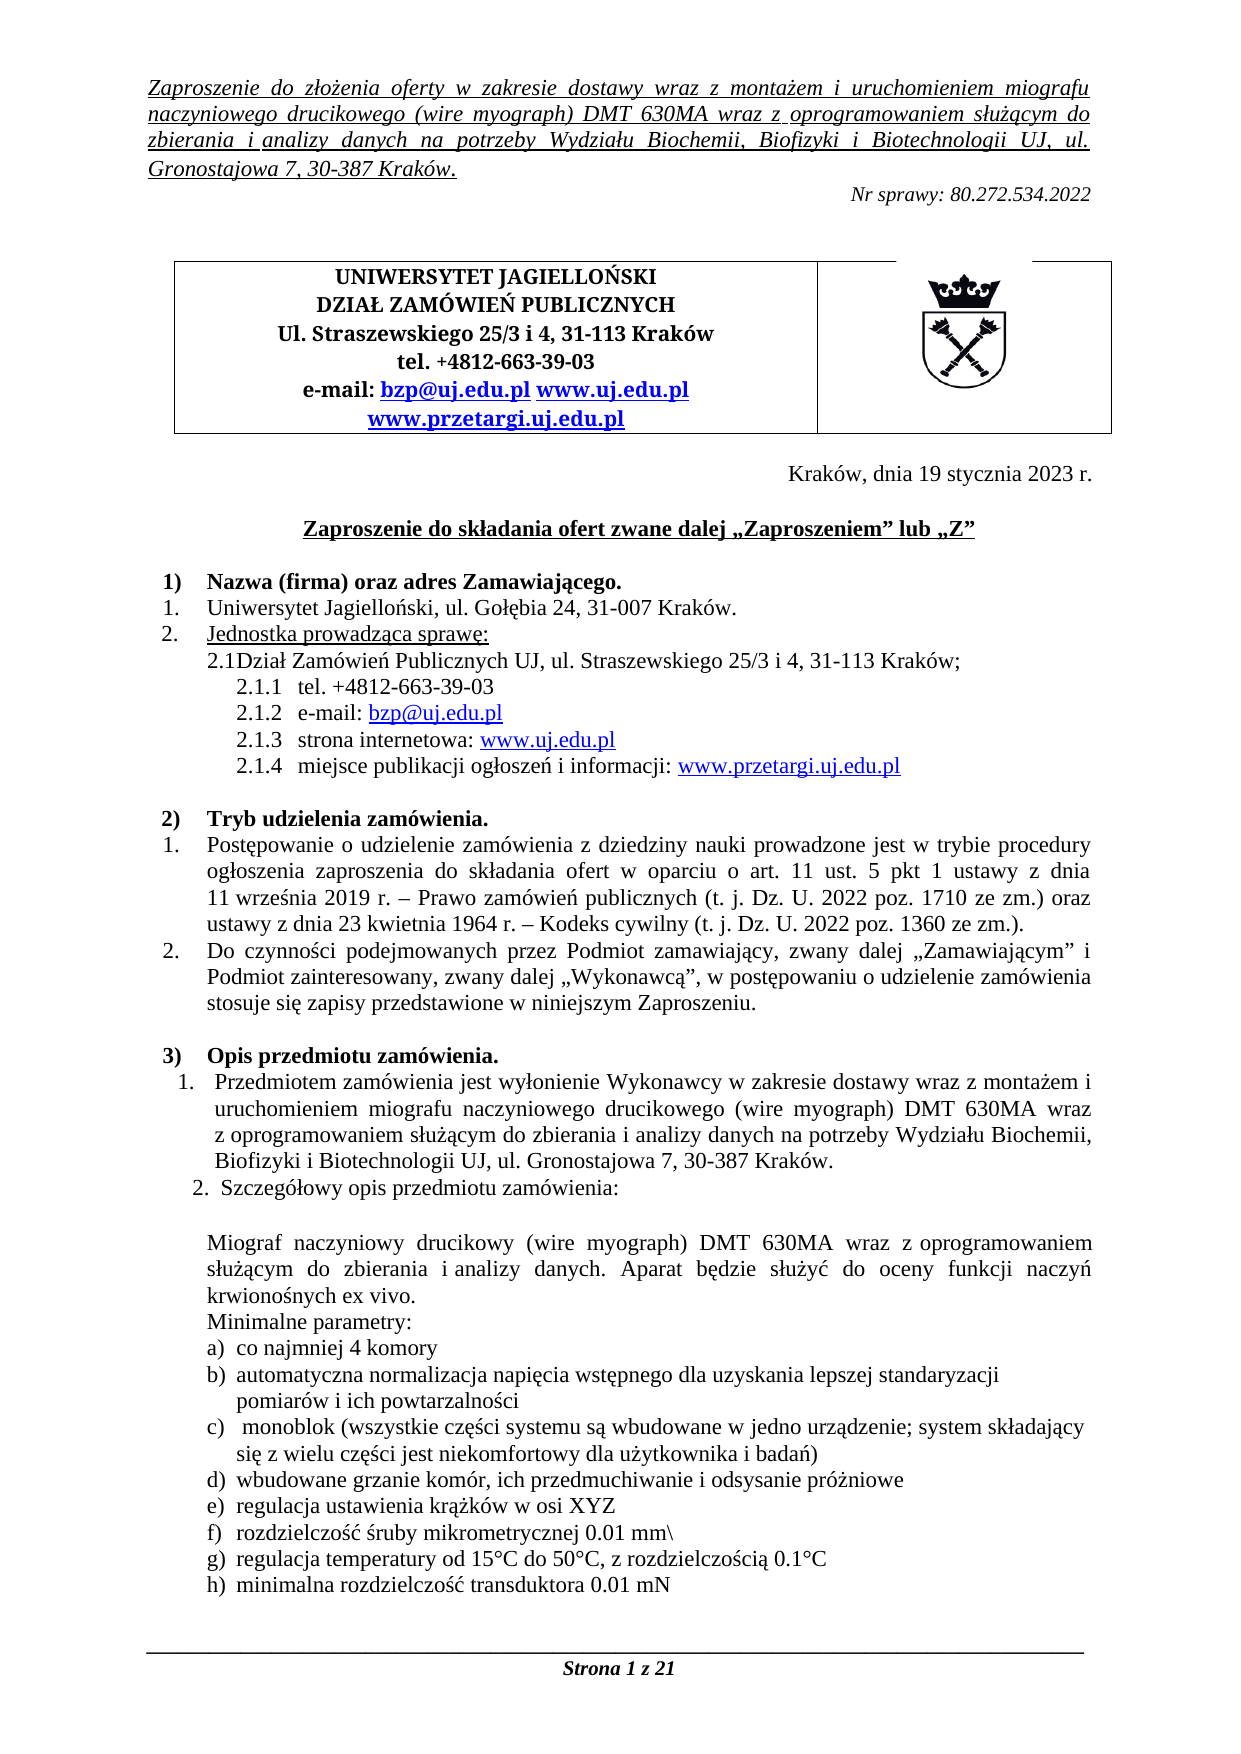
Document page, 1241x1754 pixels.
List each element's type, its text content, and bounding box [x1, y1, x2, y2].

list Do czynności podejmowanych przez Podmiot zamawiający, zwany dalej „Zamawiającym” i Podmiot zainteresowany, zwany dalej „Wykonawcą”, w postępowaniu o udzielenie zamówienia stosuje się zapisy przedstawione w niniejszym Zaproszeniu. [162, 937, 1093, 1016]
list Uniwersytet Jagielloński, ul. Gołębia 24, 31-007 Kraków. [162, 594, 1093, 620]
list wbudowane grzanie komór, ich przedmuchiwanie i odsysanie próżniowe [207, 1466, 1093, 1492]
list Szczegółowy opis przedmiotu zamówienia: [148, 1174, 1093, 1200]
list co najmniej 4 komory [192, 1334, 1093, 1361]
list Minimalne parametry: [162, 1308, 1093, 1334]
list Opis przedmiotu zamówienia. [162, 1042, 1093, 1068]
list strona internetowa: www.uj.edu.pl [236, 726, 1093, 752]
list miejsce publikacji ogłoszeń i informacji: www.przetargi.uj.edu.pl [236, 752, 1093, 778]
list rozdzielczość śruby mikrometrycznej 0.01 mm\ [207, 1519, 1093, 1545]
list Tryb udzielenia zamówienia. [161, 805, 1093, 831]
list Przedmiotem zamówienia jest wyłonienie Wykonawcy w zakresie dostawy wraz z montażem i uruchomieniem miografu naczyniowego drucikowego (wire myograph) DMT 630MA wraz z oprogramowaniem służącym do zbierania i analizy danych na potrzeby Wydziału Biochemii, Biofizyki i Biotechnologii UJ, ul. Gronostajowa 7, 30-387 Kraków. [177, 1068, 1093, 1174]
list e-mail: bzp@uj.edu.pl [236, 699, 1093, 726]
list Dział Zamówień Publicznych UJ, ul. Straszewskiego 25/3 i 4, 31-113 Kraków; [207, 647, 1093, 673]
picture [896, 261, 1033, 409]
list Miograf naczyniowy drucikowy (wire myograph) DMT 630MA wraz z oprogramowaniem służącym do zbierania i analizy danych. Aparat będzie służyć do oceny funkcji naczyń krwionośnych ex vivo. [207, 1229, 1093, 1308]
text Zaproszenie do składania ofert zwane dalej „Zaproszeniem” lub „Z” [185, 515, 1093, 541]
list Nazwa (firma) oraz adres Zamawiającego. [162, 568, 1093, 594]
table_header [818, 262, 1111, 432]
list Postępowanie o udzielenie zamówienia z dziedziny nauki prowadzone jest w trybie procedury ogłoszenia zaproszenia do składania ofert w oparciu o art. 11 ust. 5 pkt 1 ustawy z dnia 11 września 2019 r. – Prawo zamówień publicznych (t. j. Dz. U. 2022 poz. 1710 ze zm.) oraz ustawy z dnia 23 kwietnia 1964 r. – Kodeks cywilny (t. j. Dz. U. 2022 poz. 1360 ze zm.). [162, 831, 1093, 937]
list regulacja ustawienia krążków w osi XYZ [207, 1492, 1093, 1519]
list monoblok (wszystkie części systemu są wbudowane w jedno urządzenie; system składający się z wielu części jest niekomfortowy dla użytkownika i badań) [207, 1413, 1093, 1466]
text Kraków, dnia 19 stycznia 2023 r. [185, 460, 1093, 486]
table_header UNIWERSYTET JAGIELLOŃSKI DZIAŁ ZAMÓWIEŃ PUBLICZNYCH Ul. Straszewskiego 25/3 i 4, 31-113 Kraków tel. +4812-663-39-03 e-mail: bzp@uj.edu.pl www.uj.edu.pl www.przetargi.uj.edu.pl [175, 262, 817, 432]
list Jednostka prowadząca sprawę: [161, 620, 1093, 647]
list automatyczna normalizacja napięcia wstępnego dla uzyskania lepszej standaryzacji pomiarów i ich powtarzalności [207, 1361, 1093, 1413]
list tel. +4812-663-39-03 [236, 673, 1093, 699]
list regulacja temperatury od 15°C do 50°C, z rozdzielczością 0.1°C [207, 1545, 1093, 1572]
list minimalna rozdzielczość transduktora 0.01 mN [207, 1572, 1093, 1598]
